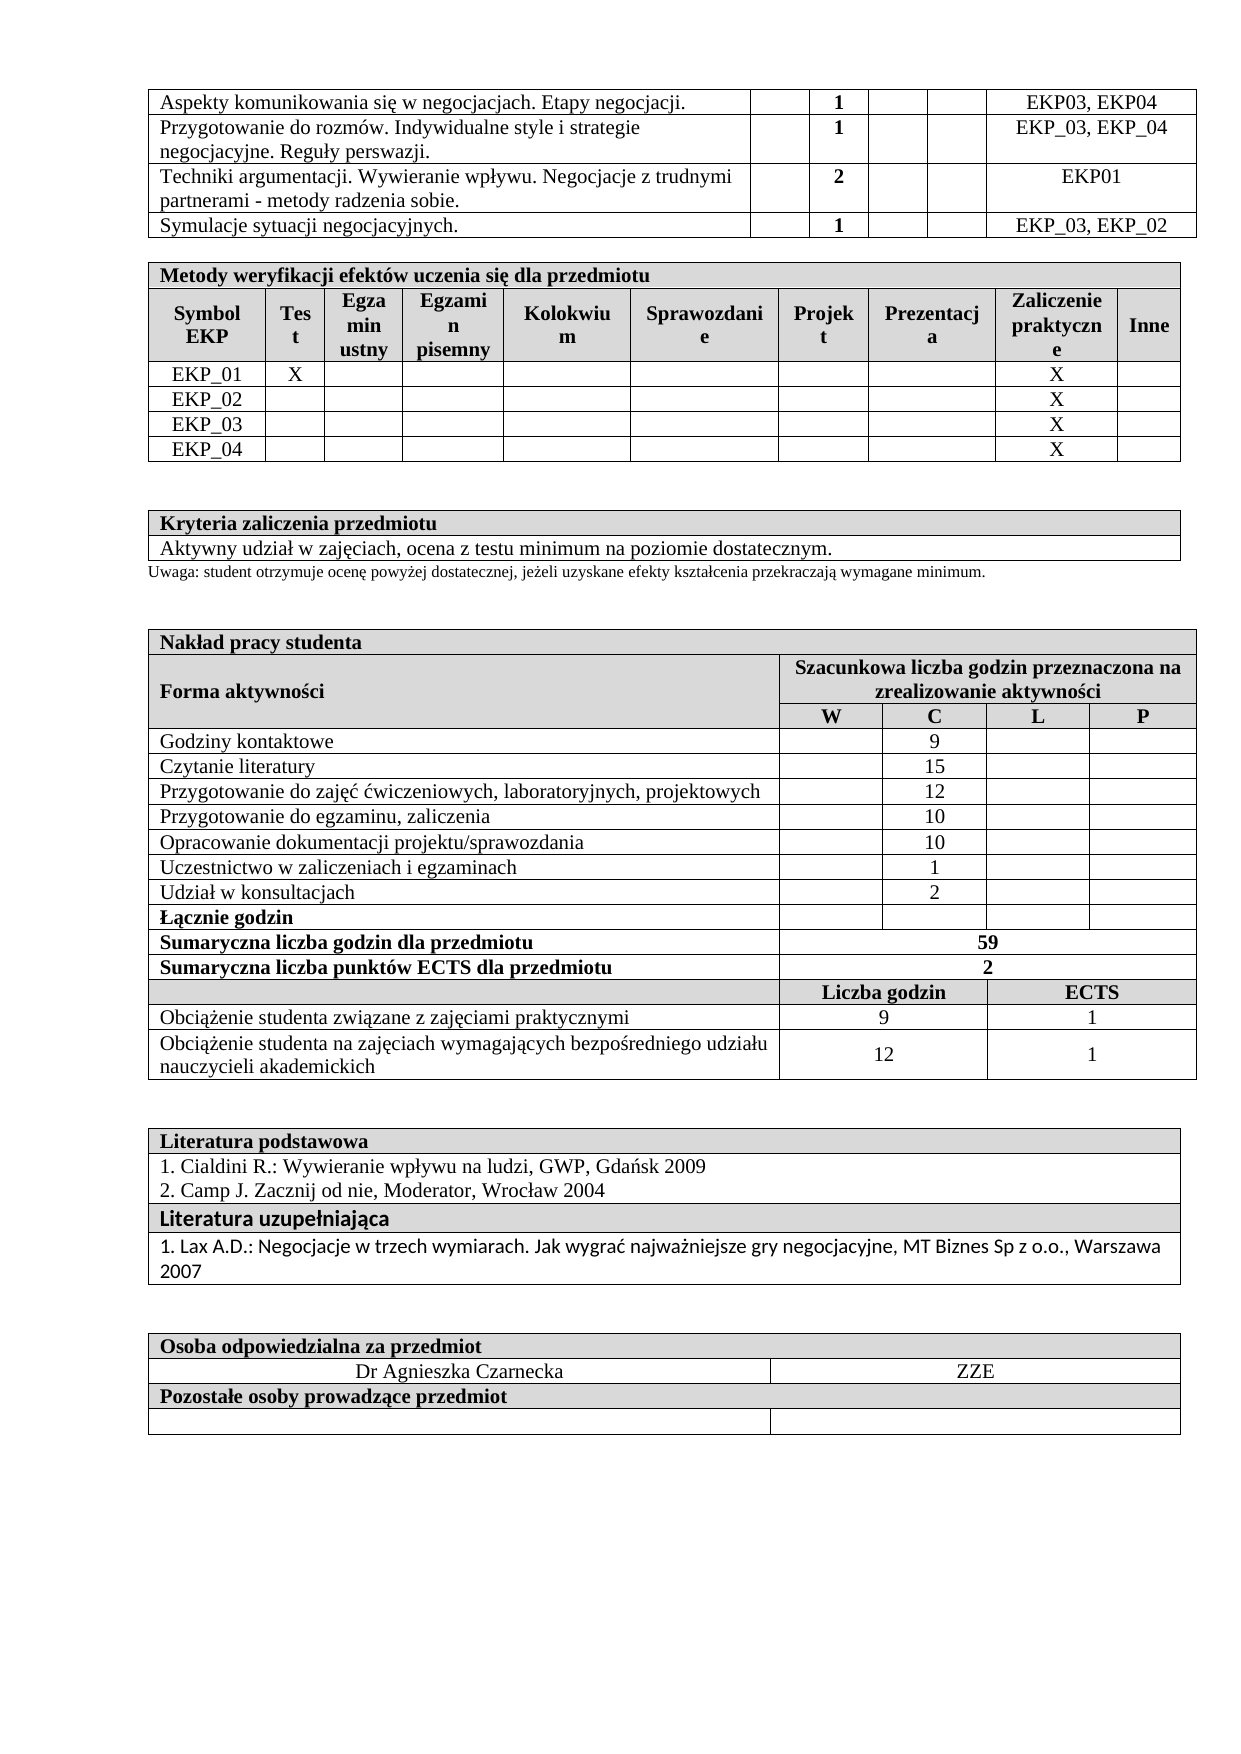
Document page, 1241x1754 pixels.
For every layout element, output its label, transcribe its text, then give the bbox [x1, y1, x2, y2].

table_cell 1 [810, 90, 868, 114]
table_cell [869, 412, 995, 436]
table_cell EKP03, EKP04 [987, 90, 1196, 114]
table_cell [771, 1409, 1180, 1433]
table_cell [1118, 387, 1180, 411]
table_cell EKP_03, EKP_04 [987, 115, 1196, 163]
table_cell EKP_03 [149, 412, 265, 436]
table_cell [779, 387, 868, 411]
table_cell [1118, 362, 1180, 386]
table_cell [504, 437, 630, 461]
table_cell EKP_01 [149, 362, 265, 386]
table_cell X [996, 362, 1117, 386]
table_cell Symbol EKP [149, 289, 265, 361]
table_cell [869, 115, 927, 163]
table_cell [779, 362, 868, 386]
table_cell [869, 213, 927, 237]
table_cell Dr Agnieszka Czarnecka [149, 1359, 770, 1383]
table_header Kryteria zaliczenia przedmiotu [149, 511, 1180, 535]
table_cell [504, 412, 630, 436]
table_cell [780, 905, 882, 929]
table_cell [869, 164, 927, 212]
table_cell Opracowanie dokumentacji projektu/sprawozdania [149, 830, 779, 854]
table_cell [869, 387, 995, 411]
table_cell [1090, 830, 1196, 854]
table_cell [266, 412, 324, 436]
table_cell [631, 362, 778, 386]
table_cell 9 [780, 1005, 987, 1029]
table_cell [751, 213, 809, 237]
table_cell [751, 164, 809, 212]
table_cell [987, 880, 1089, 904]
table_cell 9 [883, 729, 986, 753]
table_cell EKP_03, EKP_02 [987, 213, 1196, 237]
table_cell Projekt [779, 289, 868, 361]
table_cell Egzamin pisemny [403, 289, 503, 361]
table_cell Liczba godzin [780, 980, 987, 1004]
table_cell [1090, 754, 1196, 778]
table_cell EKP_04 [149, 437, 265, 461]
table_cell Udział w konsultacjach [149, 880, 779, 904]
table_cell Obciążenie studenta związane z zajęciami praktycznymi [149, 1005, 779, 1029]
table_cell [403, 387, 503, 411]
table_cell Szacunkowa liczba godzin przeznaczona na zrealizowanie aktywności [780, 655, 1196, 703]
table_cell Uczestnictwo w zaliczeniach i egzaminach [149, 855, 779, 879]
table_cell 15 [883, 754, 986, 778]
table_cell [403, 412, 503, 436]
table_cell [869, 437, 995, 461]
table_cell [1090, 729, 1196, 753]
table_cell Aspekty komunikowania się w negocjacjach. Etapy negocjacji. [149, 90, 750, 114]
table_cell [780, 880, 882, 904]
table_cell Obciążenie studenta na zajęciach wymagających bezpośredniego udziału nauczycieli akademickich [149, 1030, 779, 1078]
table_cell Sumaryczna liczba punktów ECTS dla przedmiotu [149, 955, 779, 979]
table_cell C [883, 704, 986, 728]
table_cell X [266, 362, 324, 386]
table_cell [1090, 905, 1196, 929]
table_cell [987, 855, 1089, 879]
table_cell Przygotowanie do rozmów. Indywidualne style i strategie negocjacyjne. Reguły perswazji. [149, 115, 750, 163]
table_cell [631, 412, 778, 436]
table_cell 12 [780, 1030, 987, 1078]
table_cell Prezentacja [869, 289, 995, 361]
table_cell P [1090, 704, 1196, 728]
table_cell L [987, 704, 1089, 728]
table_cell W [780, 704, 882, 728]
table_cell [987, 729, 1089, 753]
table_cell Przygotowanie do zajęć ćwiczeniowych, laboratoryjnych, projektowych [149, 779, 779, 803]
table_cell [928, 213, 986, 237]
table_cell X [996, 437, 1117, 461]
table_cell 10 [883, 805, 986, 828]
table_cell Aktywny udział w zajęciach, ocena z testu minimum na poziomie dostatecznym. [149, 536, 1180, 560]
table_cell Symulacje sytuacji negocjacyjnych. [149, 213, 750, 237]
table_cell 1 [810, 213, 868, 237]
table_cell Kolokwium [504, 289, 630, 361]
table_cell Literatura uzupełniająca [149, 1204, 1180, 1232]
table_cell Godziny kontaktowe [149, 729, 779, 753]
table_cell [325, 362, 402, 386]
table_cell [403, 362, 503, 386]
table_cell [149, 980, 779, 1004]
table_cell Zaliczenie praktyczne [996, 289, 1117, 361]
table_cell Inne [1118, 289, 1180, 361]
table_cell 12 [883, 779, 986, 803]
table_cell [780, 779, 882, 803]
table_cell [780, 754, 882, 778]
table_cell [987, 830, 1089, 854]
table_cell X [996, 387, 1117, 411]
table_cell [928, 164, 986, 212]
table_cell [1090, 805, 1196, 828]
table_cell X [996, 412, 1117, 436]
table_cell Forma aktywności [149, 655, 779, 728]
table_cell Łącznie godzin [149, 905, 779, 929]
table_cell [403, 437, 503, 461]
table_cell [504, 387, 630, 411]
table_cell [1090, 855, 1196, 879]
table_cell [751, 90, 809, 114]
table_cell [928, 90, 986, 114]
table_header Metody weryfikacji efektów uczenia się dla przedmiotu [149, 263, 1180, 287]
table_cell Sumaryczna liczba godzin dla przedmiotu [149, 930, 779, 954]
table_cell Techniki argumentacji. Wywieranie wpływu. Negocjacje z trudnymi partnerami - metody radzenia sobie. [149, 164, 750, 212]
table_cell Egzamin ustny [325, 289, 402, 361]
table_cell 2 [780, 955, 1196, 979]
table_cell [266, 437, 324, 461]
table_cell 1 [988, 1030, 1196, 1078]
table_cell [780, 855, 882, 879]
table_cell [780, 830, 882, 854]
table_cell [779, 412, 868, 436]
table_cell Czytanie literatury [149, 754, 779, 778]
table_cell 1 [988, 1005, 1196, 1029]
table_cell [869, 90, 927, 114]
table_cell [504, 362, 630, 386]
table_cell ECTS [988, 980, 1196, 1004]
table_cell EKP_02 [149, 387, 265, 411]
table_cell [883, 905, 986, 929]
table_cell [149, 1409, 770, 1433]
table_cell [751, 115, 809, 163]
table_cell 1 [883, 855, 986, 879]
table_cell [631, 387, 778, 411]
table_cell [780, 729, 882, 753]
table_cell [1118, 412, 1180, 436]
text Uwaga: student otrzymuje ocenę powyżej dostatecznej, jeżeli uzyskane efekty kształcenia przekraczają wymagane minimum. [148, 561, 1181, 581]
table_cell 59 [780, 930, 1196, 954]
table_cell [325, 437, 402, 461]
table_cell 1. Lax A.D.: Negocjacje w trzech wymiarach. Jak wygrać najważniejsze gry negocjacyjne, MT Biznes Sp z o.o., Warszawa 2007 [149, 1233, 1180, 1284]
table_cell Pozostałe osoby prowadzące przedmiot [149, 1384, 1180, 1408]
table_cell Test [266, 289, 324, 361]
table_cell 1 [810, 115, 868, 163]
table_cell [266, 387, 324, 411]
table_cell [325, 412, 402, 436]
table_cell [928, 115, 986, 163]
table_cell [987, 754, 1089, 778]
table_cell 10 [883, 830, 986, 854]
table_header Nakład pracy studenta [149, 630, 1196, 654]
table_cell Przygotowanie do egzaminu, zaliczenia [149, 805, 779, 828]
table_cell [779, 437, 868, 461]
table_cell Sprawozdanie [631, 289, 778, 361]
table_cell 1. Cialdini R.: Wywieranie wpływu na ludzi, GWP, Gdańsk 2009 2. Camp J. Zacznij od nie, Moderator, Wrocław 2004 [149, 1154, 1180, 1203]
table_cell [987, 805, 1089, 828]
table_header Literatura podstawowa [149, 1129, 1180, 1153]
table_cell 2 [810, 164, 868, 212]
table_cell [631, 437, 778, 461]
table_cell [1090, 779, 1196, 803]
table_cell 2 [883, 880, 986, 904]
table_cell [325, 387, 402, 411]
table_cell ZZE [771, 1359, 1180, 1383]
table_cell [987, 779, 1089, 803]
table_cell [1090, 880, 1196, 904]
table_cell [869, 362, 995, 386]
table_cell [987, 905, 1089, 929]
table_header Osoba odpowiedzialna za przedmiot [149, 1334, 1180, 1358]
table_cell [1118, 437, 1180, 461]
table_cell [780, 805, 882, 828]
table_cell EKP01 [987, 164, 1196, 212]
